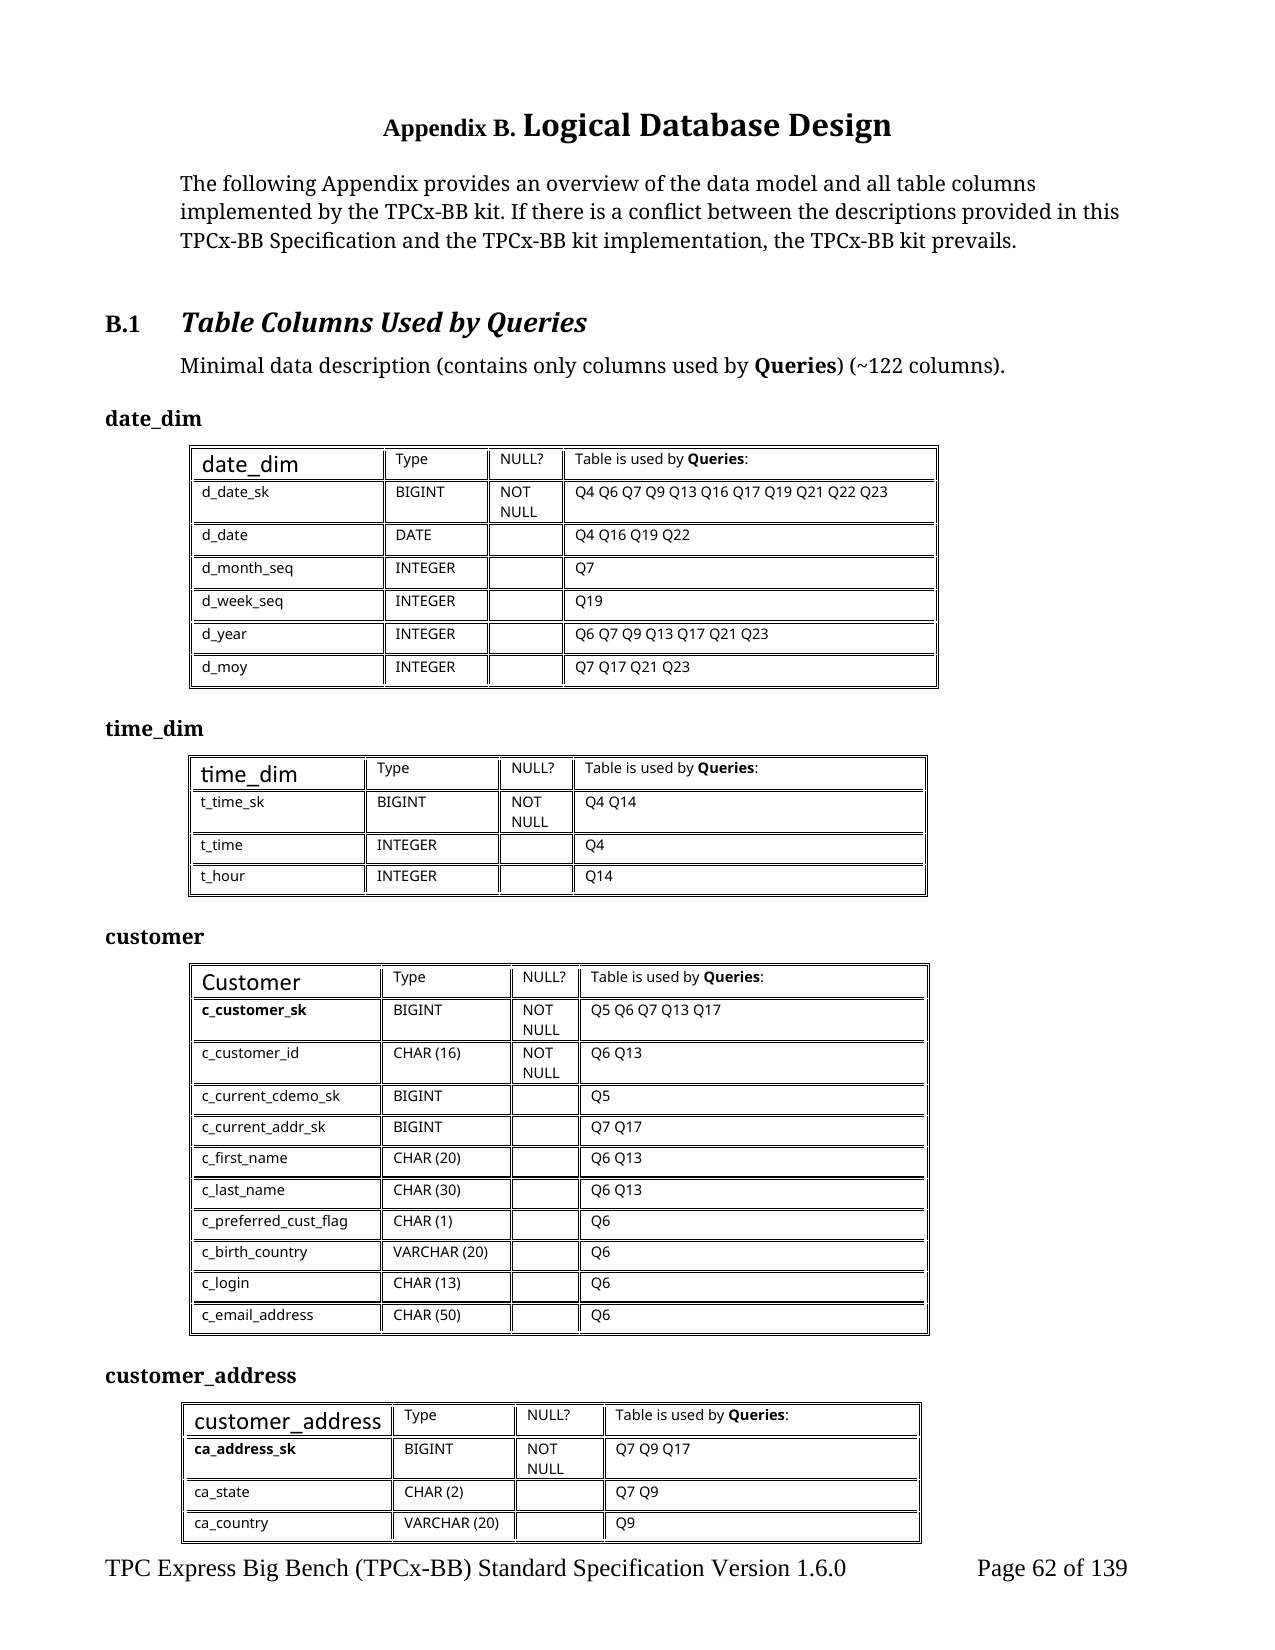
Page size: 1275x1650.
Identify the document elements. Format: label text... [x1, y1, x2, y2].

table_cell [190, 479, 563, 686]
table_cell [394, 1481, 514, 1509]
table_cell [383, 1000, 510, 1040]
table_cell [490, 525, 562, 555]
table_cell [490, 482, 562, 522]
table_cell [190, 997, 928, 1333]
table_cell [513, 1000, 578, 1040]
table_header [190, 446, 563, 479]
text time_dim [105, 714, 1170, 743]
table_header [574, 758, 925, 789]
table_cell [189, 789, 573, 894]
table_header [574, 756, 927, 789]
text date_dim [105, 404, 1170, 433]
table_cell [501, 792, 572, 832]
text customer [105, 922, 1170, 951]
title Logical Database Design [105, 105, 1170, 144]
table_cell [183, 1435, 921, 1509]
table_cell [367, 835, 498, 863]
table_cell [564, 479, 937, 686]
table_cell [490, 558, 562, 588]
text Minimal data description (contains only columns used by Queries) (~122 columns). [180, 351, 1170, 379]
text The following Appendix provides an overview of the data model and all table columns implemented by the TPCx-BB kit. If there is a conflict between the descriptions provided in this TPCx-BB Specification and the TPCx-BB kit implementation, the TPCx-BB kit prevails. [180, 169, 1170, 254]
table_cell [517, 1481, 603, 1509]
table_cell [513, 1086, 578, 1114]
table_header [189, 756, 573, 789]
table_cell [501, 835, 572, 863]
title Table Columns Used by Queries [105, 304, 1170, 338]
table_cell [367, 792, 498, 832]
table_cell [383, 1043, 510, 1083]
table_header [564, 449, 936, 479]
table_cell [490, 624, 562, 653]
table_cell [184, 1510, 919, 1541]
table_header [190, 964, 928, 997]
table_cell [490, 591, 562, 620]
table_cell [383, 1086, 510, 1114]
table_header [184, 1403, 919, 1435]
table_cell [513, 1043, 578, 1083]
text customer_address [105, 1361, 1170, 1389]
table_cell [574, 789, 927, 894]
